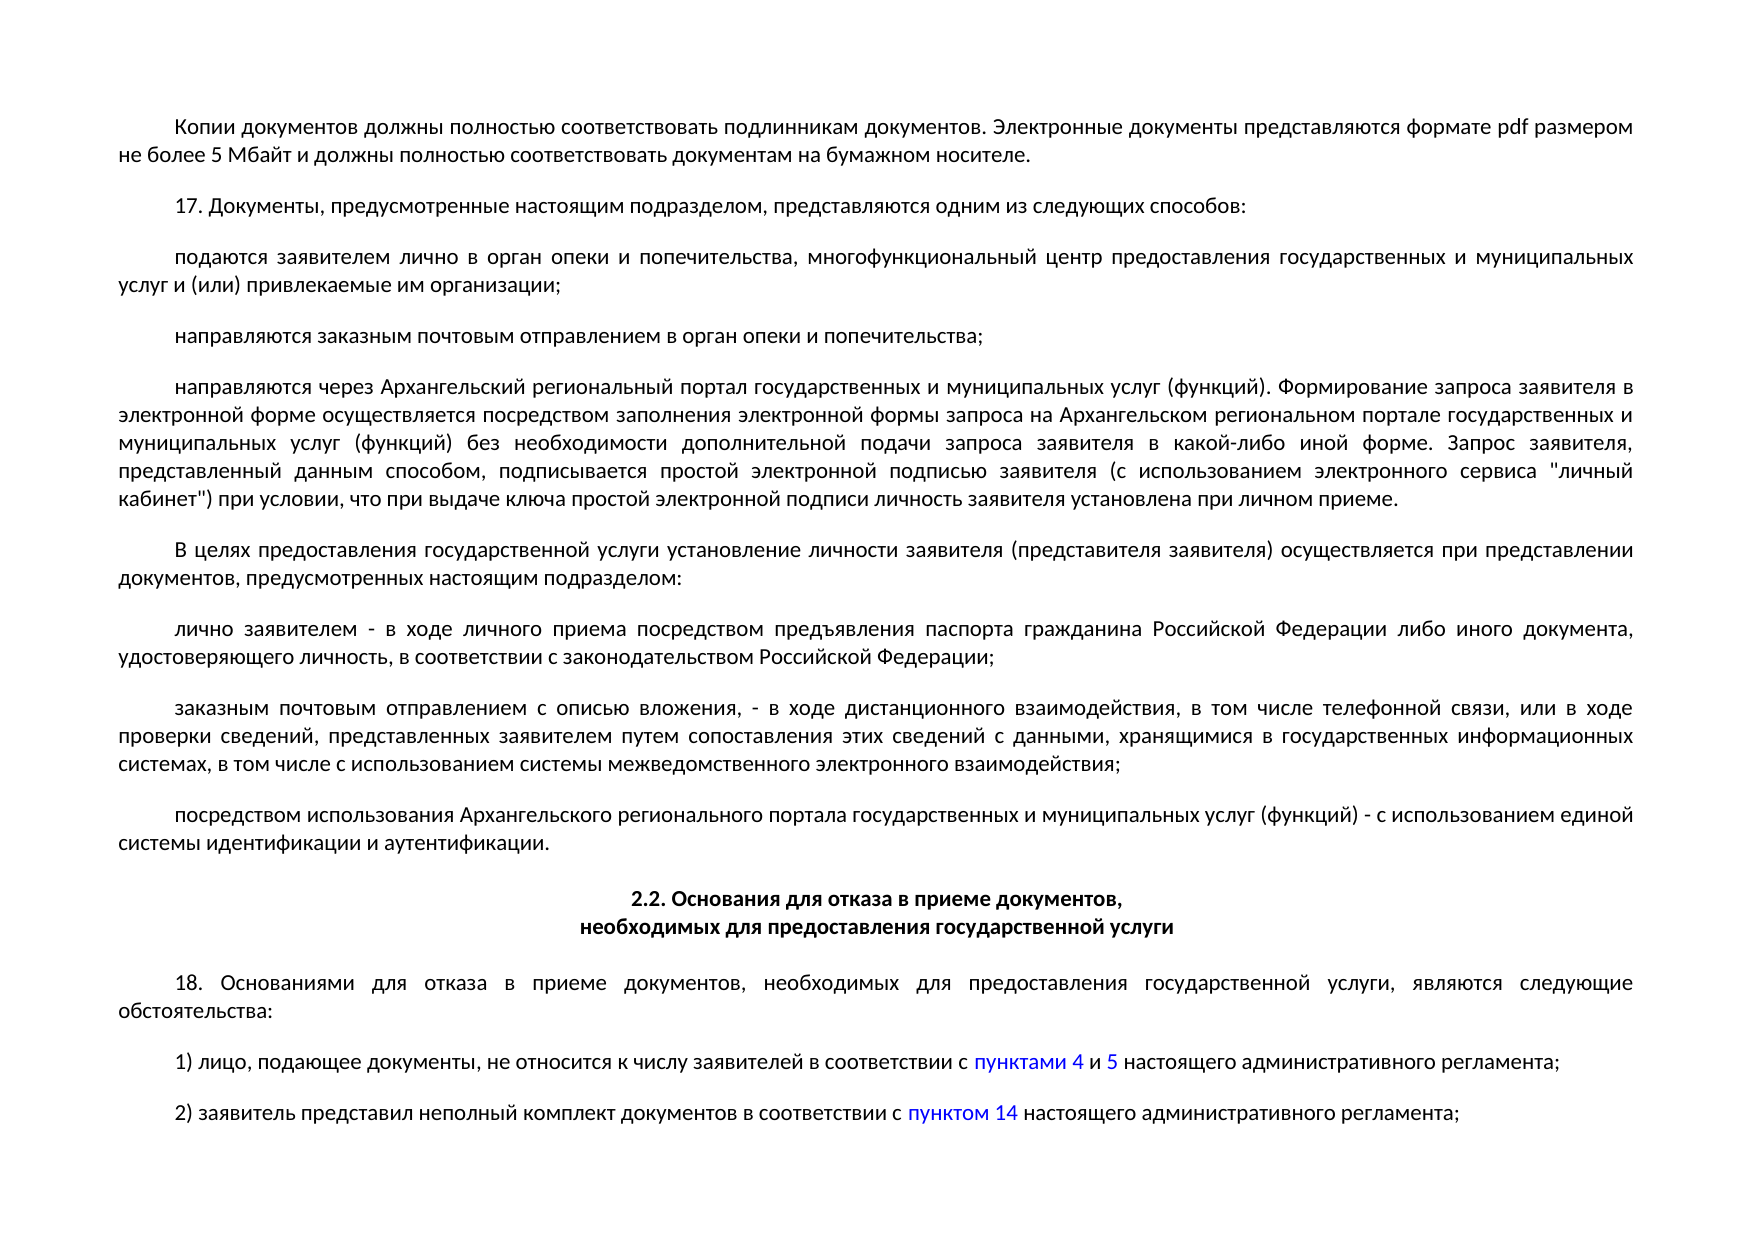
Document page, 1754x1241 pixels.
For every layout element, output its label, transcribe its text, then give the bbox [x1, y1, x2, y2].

text 1) лицо, подающее документы, не относится к числу заявителей в соответствии с пунктами 4 и 5 настоящего административного регламента; [118, 1047, 1636, 1075]
text Копии документов должны полностью соответствовать подлинникам документов. Электронные документы представляются формате pdf размером не более 5 Мбайт и должны полностью соответствовать документам на бумажном носителе. [118, 112, 1636, 168]
text 17. Документы, предусмотренные настоящим подразделом, представляются одним из следующих способов: [118, 191, 1636, 219]
text подаются заявителем лично в орган опеки и попечительства, многофункциональный центр предоставления государственных и муниципальных услуг и (или) привлекаемые им организации; [118, 242, 1636, 298]
text направляются заказным почтовым отправлением в орган опеки и попечительства; [118, 321, 1636, 349]
title 2.2. Основания для отказа в приеме документов, [118, 884, 1636, 912]
text В целях предоставления государственной услуги установление личности заявителя (представителя заявителя) осуществляется при представлении документов, предусмотренных настоящим подразделом: [118, 535, 1636, 591]
text направляются через Архангельский региональный портал государственных и муниципальных услуг (функций). Формирование запроса заявителя в электронной форме осуществляется посредством заполнения электронной формы запроса на Архангельском региональном портале государственных и муниципальных услуг (функций) без необходимости дополнительной подачи запроса заявителя в какой-либо иной форме. Запрос заявителя, представленный данным способом, подписывается простой электронной подписью заявителя (с использованием электронного сервиса "личный кабинет") при условии, что при выдаче ключа простой электронной подписи личность заявителя установлена при личном приеме. [118, 372, 1636, 512]
title необходимых для предоставления государственной услуги [118, 912, 1636, 940]
text 18. Основаниями для отказа в приеме документов, необходимых для предоставления государственной услуги, являются следующие обстоятельства: [118, 968, 1636, 1024]
text лично заявителем - в ходе личного приема посредством предъявления паспорта гражданина Российской Федерации либо иного документа, удостоверяющего личность, в соответствии с законодательством Российской Федерации; [118, 614, 1636, 670]
text 2) заявитель представил неполный комплект документов в соответствии с пунктом 14 настоящего административного регламента; [118, 1098, 1636, 1126]
text заказным почтовым отправлением с описью вложения, - в ходе дистанционного взаимодействия, в том числе телефонной связи, или в ходе проверки сведений, представленных заявителем путем сопоставления этих сведений с данными, хранящимися в государственных информационных системах, в том числе с использованием системы межведомственного электронного взаимодействия; [118, 693, 1636, 777]
text посредством использования Архангельского регионального портала государственных и муниципальных услуг (функций) - с использованием единой системы идентификации и аутентификации. [118, 800, 1636, 856]
